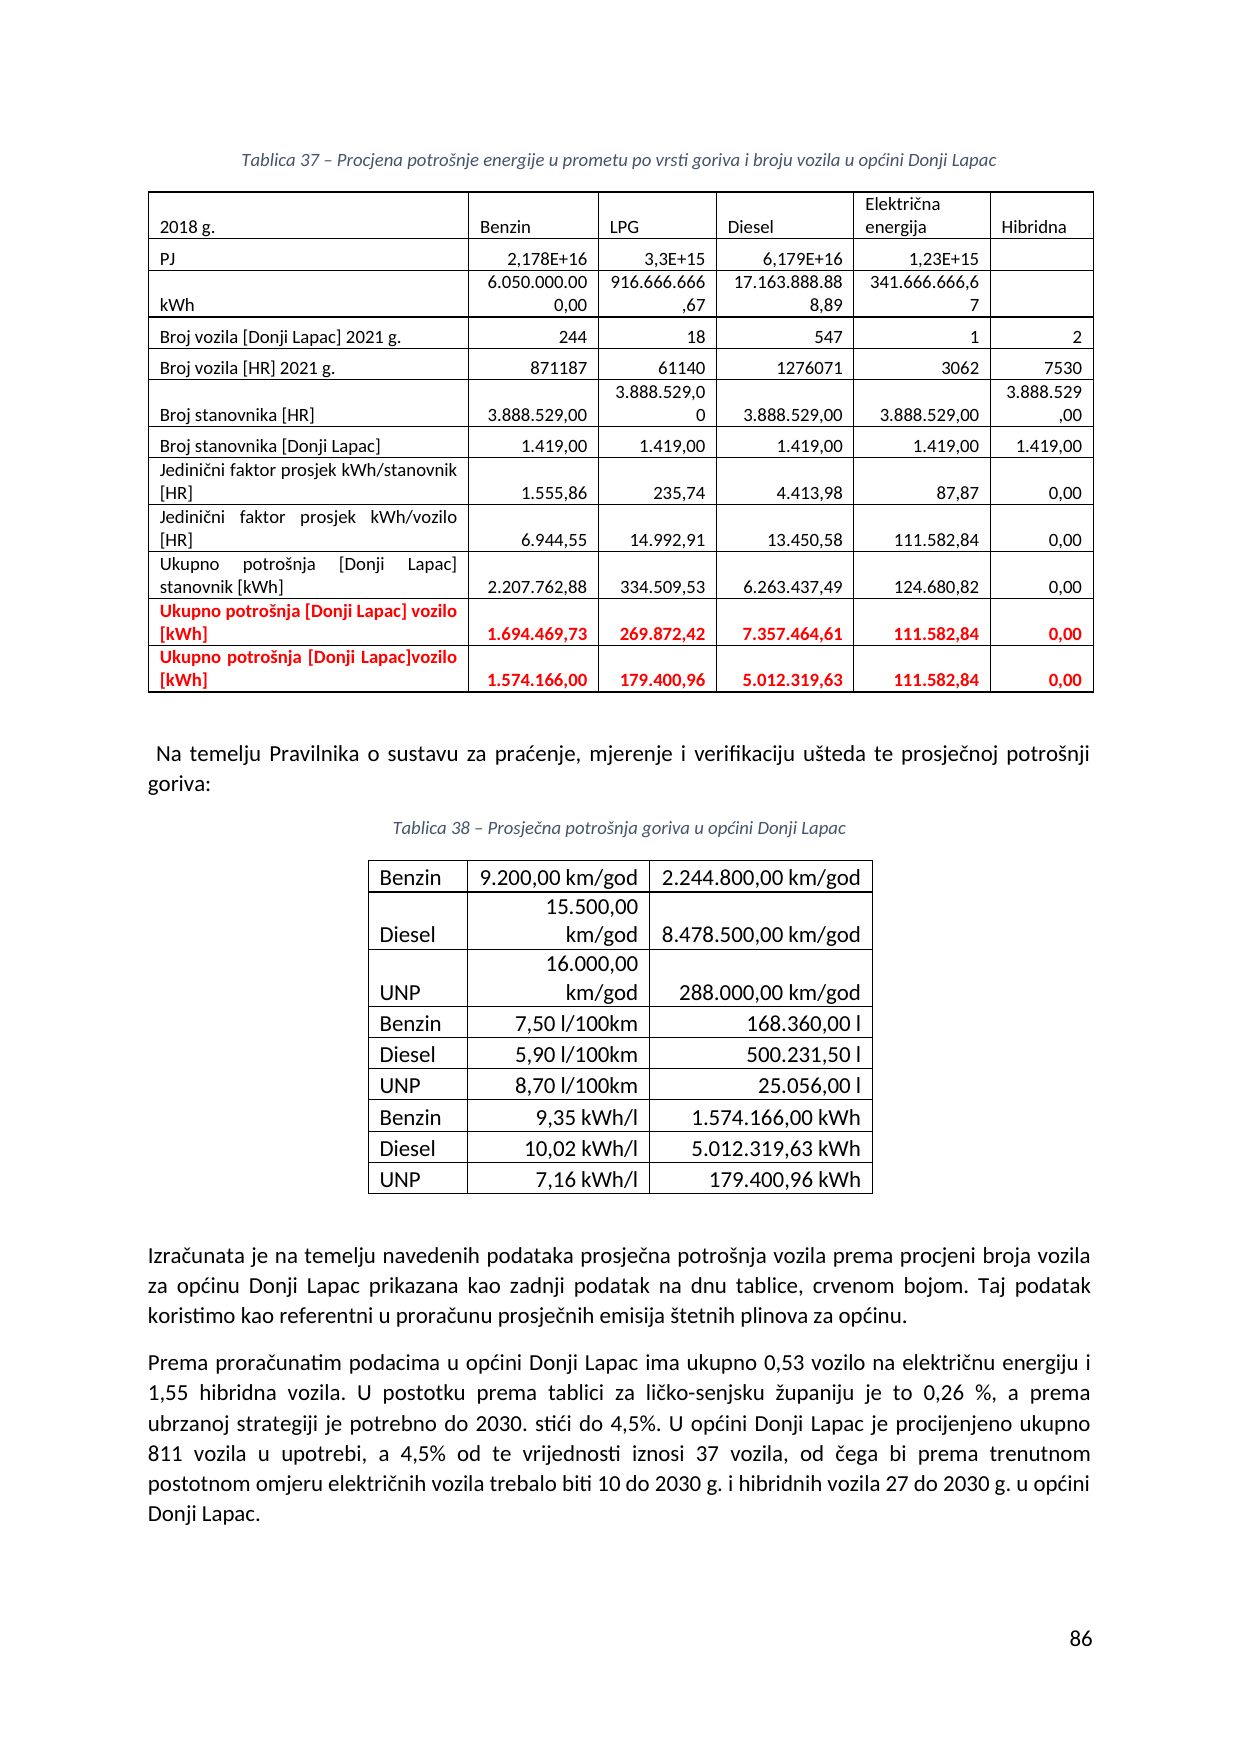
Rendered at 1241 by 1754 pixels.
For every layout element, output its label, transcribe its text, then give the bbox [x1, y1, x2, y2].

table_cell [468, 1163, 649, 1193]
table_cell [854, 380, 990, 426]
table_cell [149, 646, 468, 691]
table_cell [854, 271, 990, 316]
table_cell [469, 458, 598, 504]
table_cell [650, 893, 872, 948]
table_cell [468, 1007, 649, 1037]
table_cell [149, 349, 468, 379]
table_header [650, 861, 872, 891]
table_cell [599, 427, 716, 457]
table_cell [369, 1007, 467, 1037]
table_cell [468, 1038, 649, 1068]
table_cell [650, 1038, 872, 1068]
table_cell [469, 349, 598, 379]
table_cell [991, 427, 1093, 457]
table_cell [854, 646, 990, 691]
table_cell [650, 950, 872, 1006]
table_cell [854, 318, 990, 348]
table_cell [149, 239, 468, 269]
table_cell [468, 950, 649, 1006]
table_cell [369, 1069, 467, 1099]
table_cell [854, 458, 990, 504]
text Tablica 37 – Procjena potrošnje energije u prometu po vrsti goriva i broju vozila u općini Donji Lapac [148, 148, 1092, 171]
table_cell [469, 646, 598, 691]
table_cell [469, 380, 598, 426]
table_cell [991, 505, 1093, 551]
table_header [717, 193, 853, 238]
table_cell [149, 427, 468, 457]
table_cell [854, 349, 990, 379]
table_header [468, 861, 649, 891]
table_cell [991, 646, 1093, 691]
text Na temelju Pravilnika o sustavu za praćenje, mjerenje i verifikaciju ušteda te prosječnoj potrošnji goriva: [148, 739, 1092, 798]
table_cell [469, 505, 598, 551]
text Prema proračunatim podacima u općini Donji Lapac ima ukupno 0,53 vozilo na električnu energiju i 1,55 hibridna vozila. U postotku prema tablici za ličko-senjsku županiju je to 0,26 %, a prema ubrzanoj strategiji je potrebno do 2030. stići do 4,5%. U općini Donji Lapac je procijenjeno ukupno 811 vozila u upotrebi, a 4,5% od te vrijednosti iznosi 37 vozila, od čega bi prema trenutnom postotnom omjeru električnih vozila trebalo biti 10 do 2030 g. i hibridnih vozila 27 do 2030 g. u općini Donji Lapac. [148, 1348, 1092, 1527]
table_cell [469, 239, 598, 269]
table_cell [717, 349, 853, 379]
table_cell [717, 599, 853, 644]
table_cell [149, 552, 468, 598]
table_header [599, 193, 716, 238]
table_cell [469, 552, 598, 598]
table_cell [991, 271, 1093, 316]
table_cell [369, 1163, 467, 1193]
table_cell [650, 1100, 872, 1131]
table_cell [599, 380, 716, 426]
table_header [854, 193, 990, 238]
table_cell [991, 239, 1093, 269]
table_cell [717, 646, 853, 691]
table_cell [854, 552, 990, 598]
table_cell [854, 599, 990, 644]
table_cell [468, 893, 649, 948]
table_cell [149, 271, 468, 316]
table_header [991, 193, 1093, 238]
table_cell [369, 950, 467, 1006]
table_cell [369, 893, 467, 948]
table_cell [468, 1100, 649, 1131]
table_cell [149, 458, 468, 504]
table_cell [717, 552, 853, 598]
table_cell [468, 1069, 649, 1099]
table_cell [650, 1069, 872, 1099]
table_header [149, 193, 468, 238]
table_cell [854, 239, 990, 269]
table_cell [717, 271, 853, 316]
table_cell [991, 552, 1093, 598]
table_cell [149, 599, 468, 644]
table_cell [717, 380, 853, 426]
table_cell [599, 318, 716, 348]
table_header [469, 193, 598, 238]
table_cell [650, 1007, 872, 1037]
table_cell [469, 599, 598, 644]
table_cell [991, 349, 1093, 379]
text Tablica 38 – Prosječna potrošnja goriva u općini Donji Lapac [148, 816, 1092, 839]
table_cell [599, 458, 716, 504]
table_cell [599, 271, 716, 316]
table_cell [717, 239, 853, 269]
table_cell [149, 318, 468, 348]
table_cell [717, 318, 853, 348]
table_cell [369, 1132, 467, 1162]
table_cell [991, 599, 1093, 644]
text Izračunata je na temelju navedenih podataka prosječna potrošnja vozila prema procjeni broja vozila za općinu Donji Lapac prikazana kao zadnji podatak na dnu tablice, crvenom bojom. Taj podatak koristimo kao referentni u proračunu prosječnih emisija štetnih plinova za općinu. [148, 1241, 1092, 1329]
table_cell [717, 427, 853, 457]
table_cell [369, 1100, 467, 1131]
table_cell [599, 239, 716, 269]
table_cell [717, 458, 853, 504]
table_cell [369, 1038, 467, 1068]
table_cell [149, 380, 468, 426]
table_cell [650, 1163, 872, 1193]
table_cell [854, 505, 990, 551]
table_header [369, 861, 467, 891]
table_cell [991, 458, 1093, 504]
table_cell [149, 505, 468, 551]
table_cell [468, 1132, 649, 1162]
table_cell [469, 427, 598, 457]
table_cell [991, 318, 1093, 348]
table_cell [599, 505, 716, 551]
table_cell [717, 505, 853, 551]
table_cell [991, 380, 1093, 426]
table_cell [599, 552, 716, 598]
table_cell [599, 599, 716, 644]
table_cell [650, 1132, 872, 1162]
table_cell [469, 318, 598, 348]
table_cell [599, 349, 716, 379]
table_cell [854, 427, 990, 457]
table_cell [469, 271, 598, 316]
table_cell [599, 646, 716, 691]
